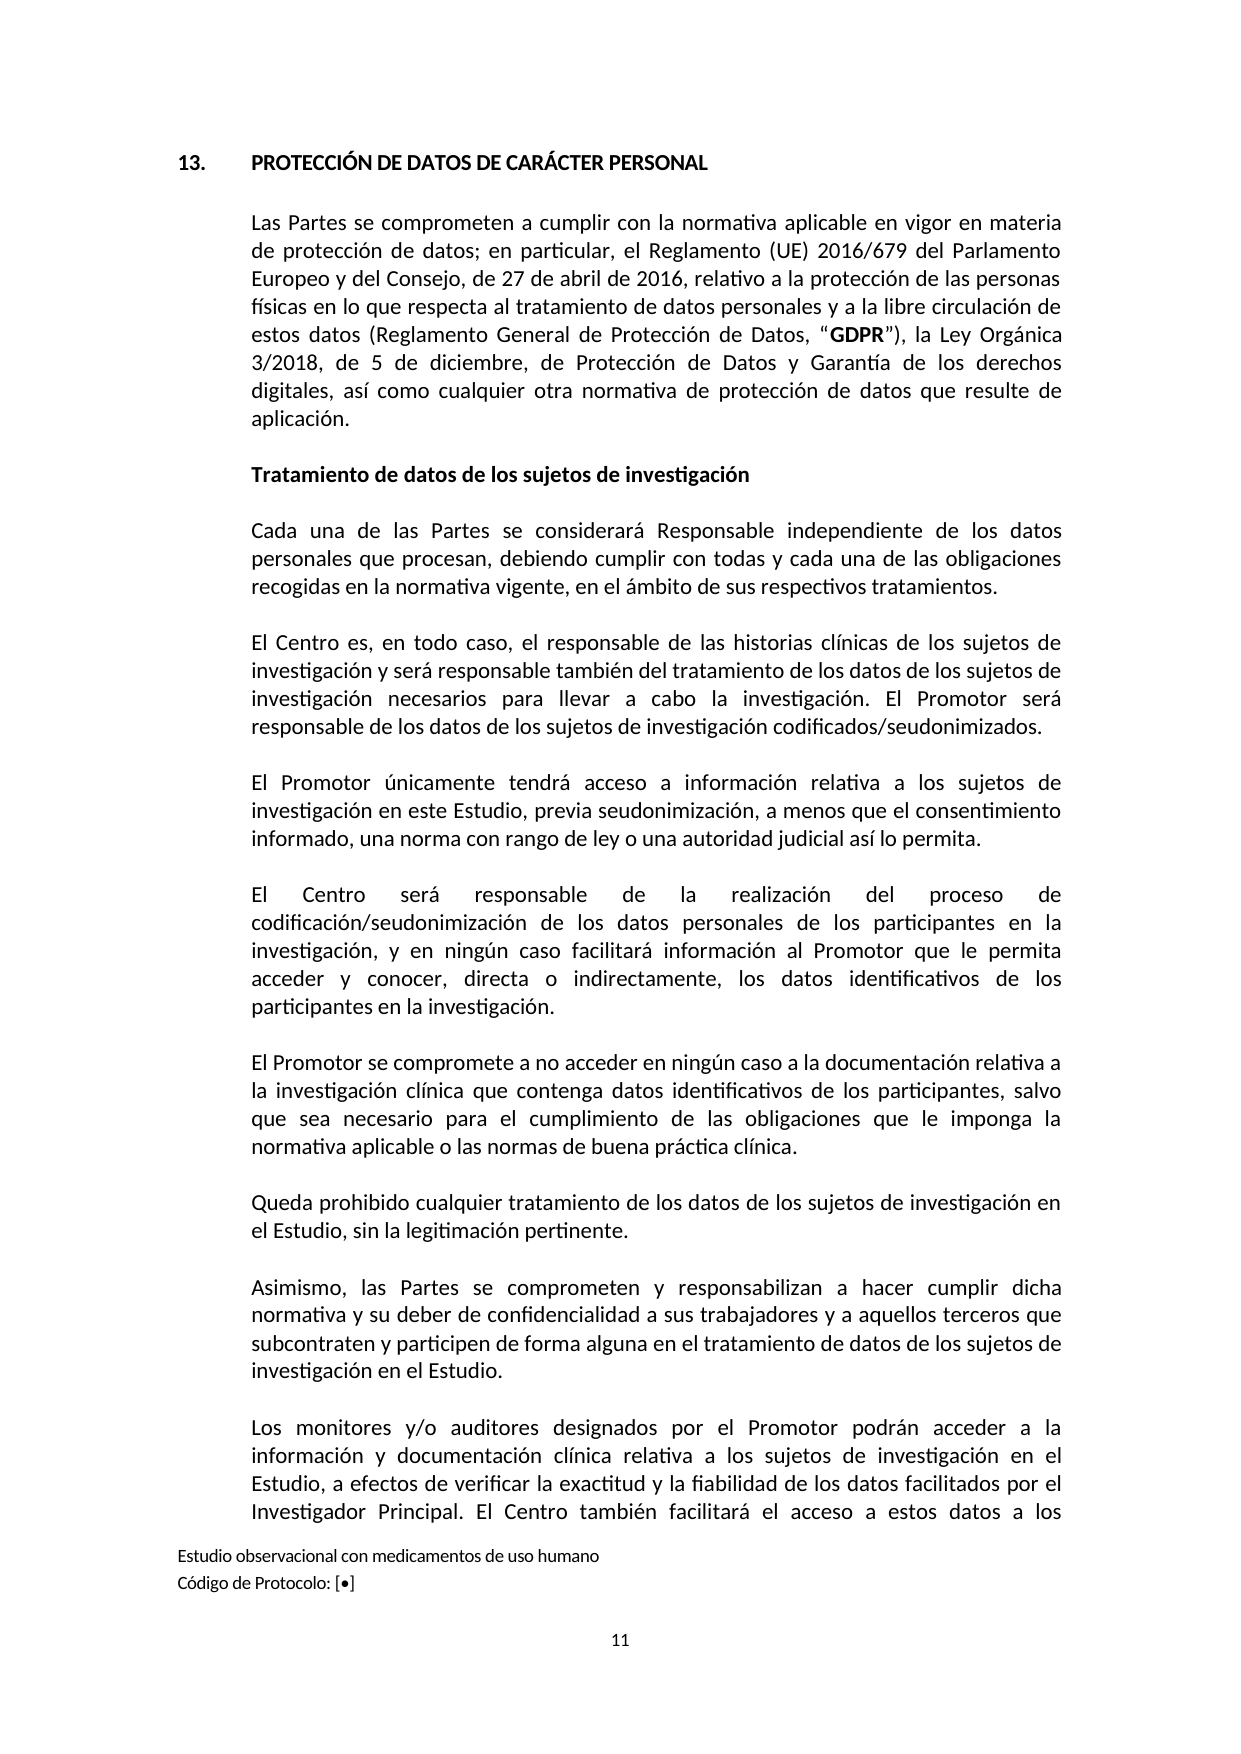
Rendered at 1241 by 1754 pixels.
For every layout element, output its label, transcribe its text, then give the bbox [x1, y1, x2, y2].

text El Centro será responsable de la realización del proceso de codificación/seudonimización de los datos personales de los participantes en la investigación, y en ningún caso facilitará información al Promotor que le permita acceder y conocer, directa o indirectamente, los datos identificativos de los participantes en la investigación. [251, 880, 1063, 1020]
text El Promotor se compromete a no acceder en ningún caso a la documentación relativa a la investigación clínica que contenga datos identificativos de los participantes, salvo que sea necesario para el cumplimiento de las obligaciones que le imponga la normativa aplicable o las normas de buena práctica clínica. [251, 1048, 1063, 1161]
text Cada una de las Partes se considerará Responsable independiente de los datos personales que procesan, debiendo cumplir con todas y cada una de las obligaciones recogidas en la normativa vigente, en el ámbito de sus respectivos tratamientos. [251, 516, 1063, 600]
text Queda prohibido cualquier tratamiento de los datos de los sujetos de investigación en el Estudio, sin la legitimación pertinente. [251, 1188, 1063, 1244]
text Las Partes se comprometen a cumplir con la normativa aplicable en vigor en materia de protección de datos; en particular, el Reglamento (UE) 2016/679 del Parlamento Europeo y del Consejo, de 27 de abril de 2016, relativo a la protección de las personas físicas en lo que respecta al tratamiento de datos personales y a la libre circulación de estos datos (Reglamento General de Protección de Datos, “GDPR”), la Ley Orgánica 3/2018, de 5 de diciembre, de Protección de Datos y Garantía de los derechos digitales, así como cualquier otra normativa de protección de datos que resulte de aplicación. [251, 208, 1063, 432]
text Tratamiento de datos de los sujetos de investigación [177, 460, 1063, 488]
text El Promotor únicamente tendrá acceso a información relativa a los sujetos de investigación en este Estudio, previa seudonimización, a menos que el consentimiento informado, una norma con rango de ley o una autoridad judicial así lo permita. [251, 768, 1063, 852]
text Asimismo, las Partes se comprometen y responsabilizan a hacer cumplir dicha normativa y su deber de confidencialidad a sus trabajadores y a aquellos terceros que subcontraten y participen de forma alguna en el tratamiento de datos de los sujetos de investigación en el Estudio. [251, 1273, 1063, 1385]
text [251, 1413, 1063, 1525]
text 13. PROTECCIÓN DE DATOS DE CARÁCTER PERSONAL [177, 148, 1063, 176]
text El Centro es, en todo caso, el responsable de las historias clínicas de los sujetos de investigación y será responsable también del tratamiento de los datos de los sujetos de investigación necesarios para llevar a cabo la investigación. El Promotor será responsable de los datos de los sujetos de investigación codificados/seudonimizados. [251, 628, 1063, 740]
